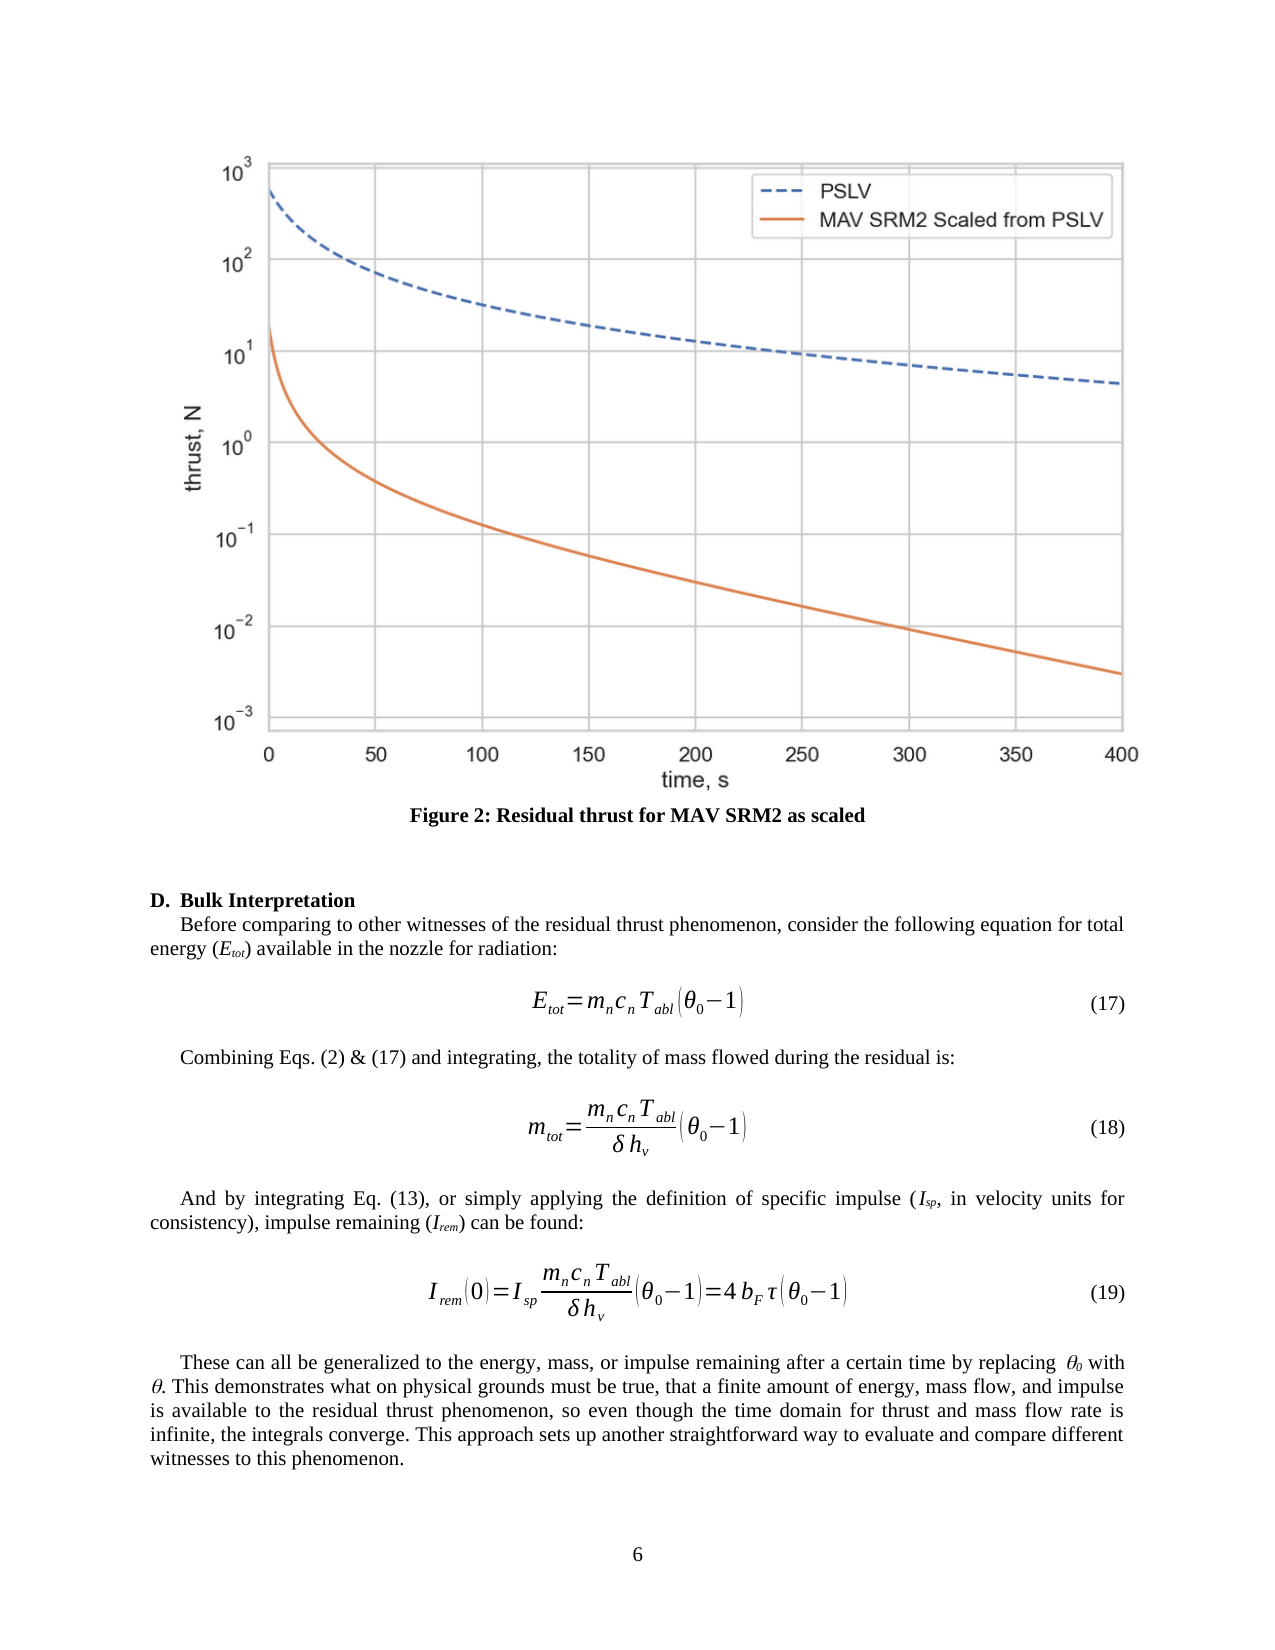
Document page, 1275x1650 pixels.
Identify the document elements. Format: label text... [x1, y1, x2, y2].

text Combining Eqs. (2) & (17) and integrating, the totality of mass flowed during the residual is: [150, 1045, 1125, 1069]
text Before comparing to other witnesses of the residual thrust phenomenon, consider the following equation for total energy (Etot) available in the nozzle for radiation: [150, 912, 1125, 960]
text And by integrating Eq. (13), or simply applying the definition of specific impulse (Isp, in velocity units for consistency), impulse remaining (Irem) can be found: [150, 1186, 1125, 1234]
list Bulk Interpretation [150, 888, 1125, 912]
text (18) [150, 1094, 1125, 1161]
text (17) [150, 985, 1125, 1020]
picture [180, 150, 1155, 791]
text (19) [150, 1259, 1125, 1325]
text These can all be generalized to the energy, mass, or impulse remaining after a certain time by replacing q0 with q. This demonstrates what on physical grounds must be true, that a finite amount of energy, mass flow, and impulse is available to the residual thrust phenomenon, so even though the time domain for thrust and mass flow rate is infinite, the integrals converge. This approach sets up another straightforward way to evaluate and compare different witnesses to this phenomenon. [150, 1350, 1125, 1470]
text Figure 2: Residual thrust for MAV SRM2 as scaled [150, 803, 1125, 827]
